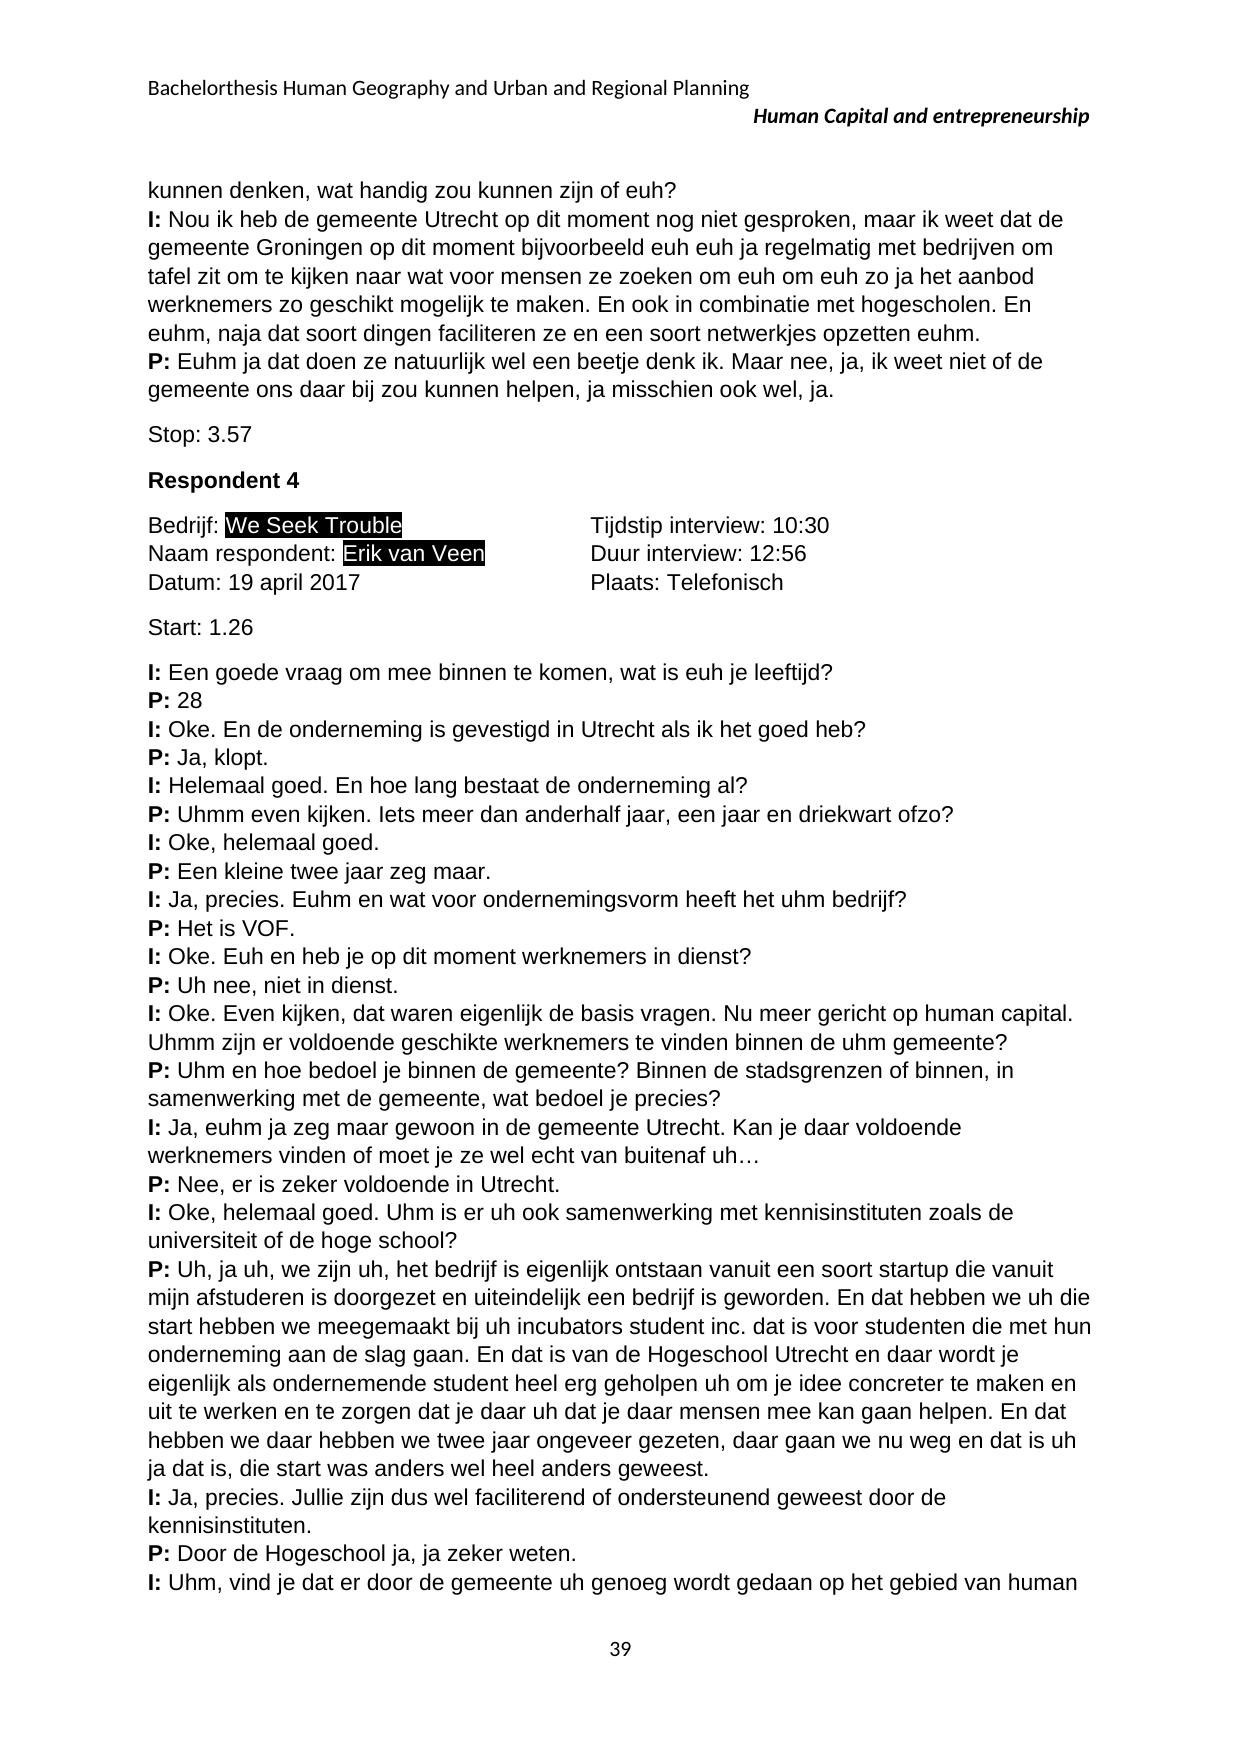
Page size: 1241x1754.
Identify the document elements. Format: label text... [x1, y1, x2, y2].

text Respondent 4 [148, 467, 1093, 493]
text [148, 177, 1093, 403]
text Bedrijf: We Seek Trouble Tijdstip interview: 10:30 Naam respondent: Erik van Veen Duur interview: 12:56 Datum: 19 april 2017 Plaats: Telefonisch [148, 512, 1093, 595]
text Start: 1.26 [148, 614, 1093, 640]
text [148, 659, 1093, 1595]
text Stop: 3.57 [148, 421, 1093, 448]
